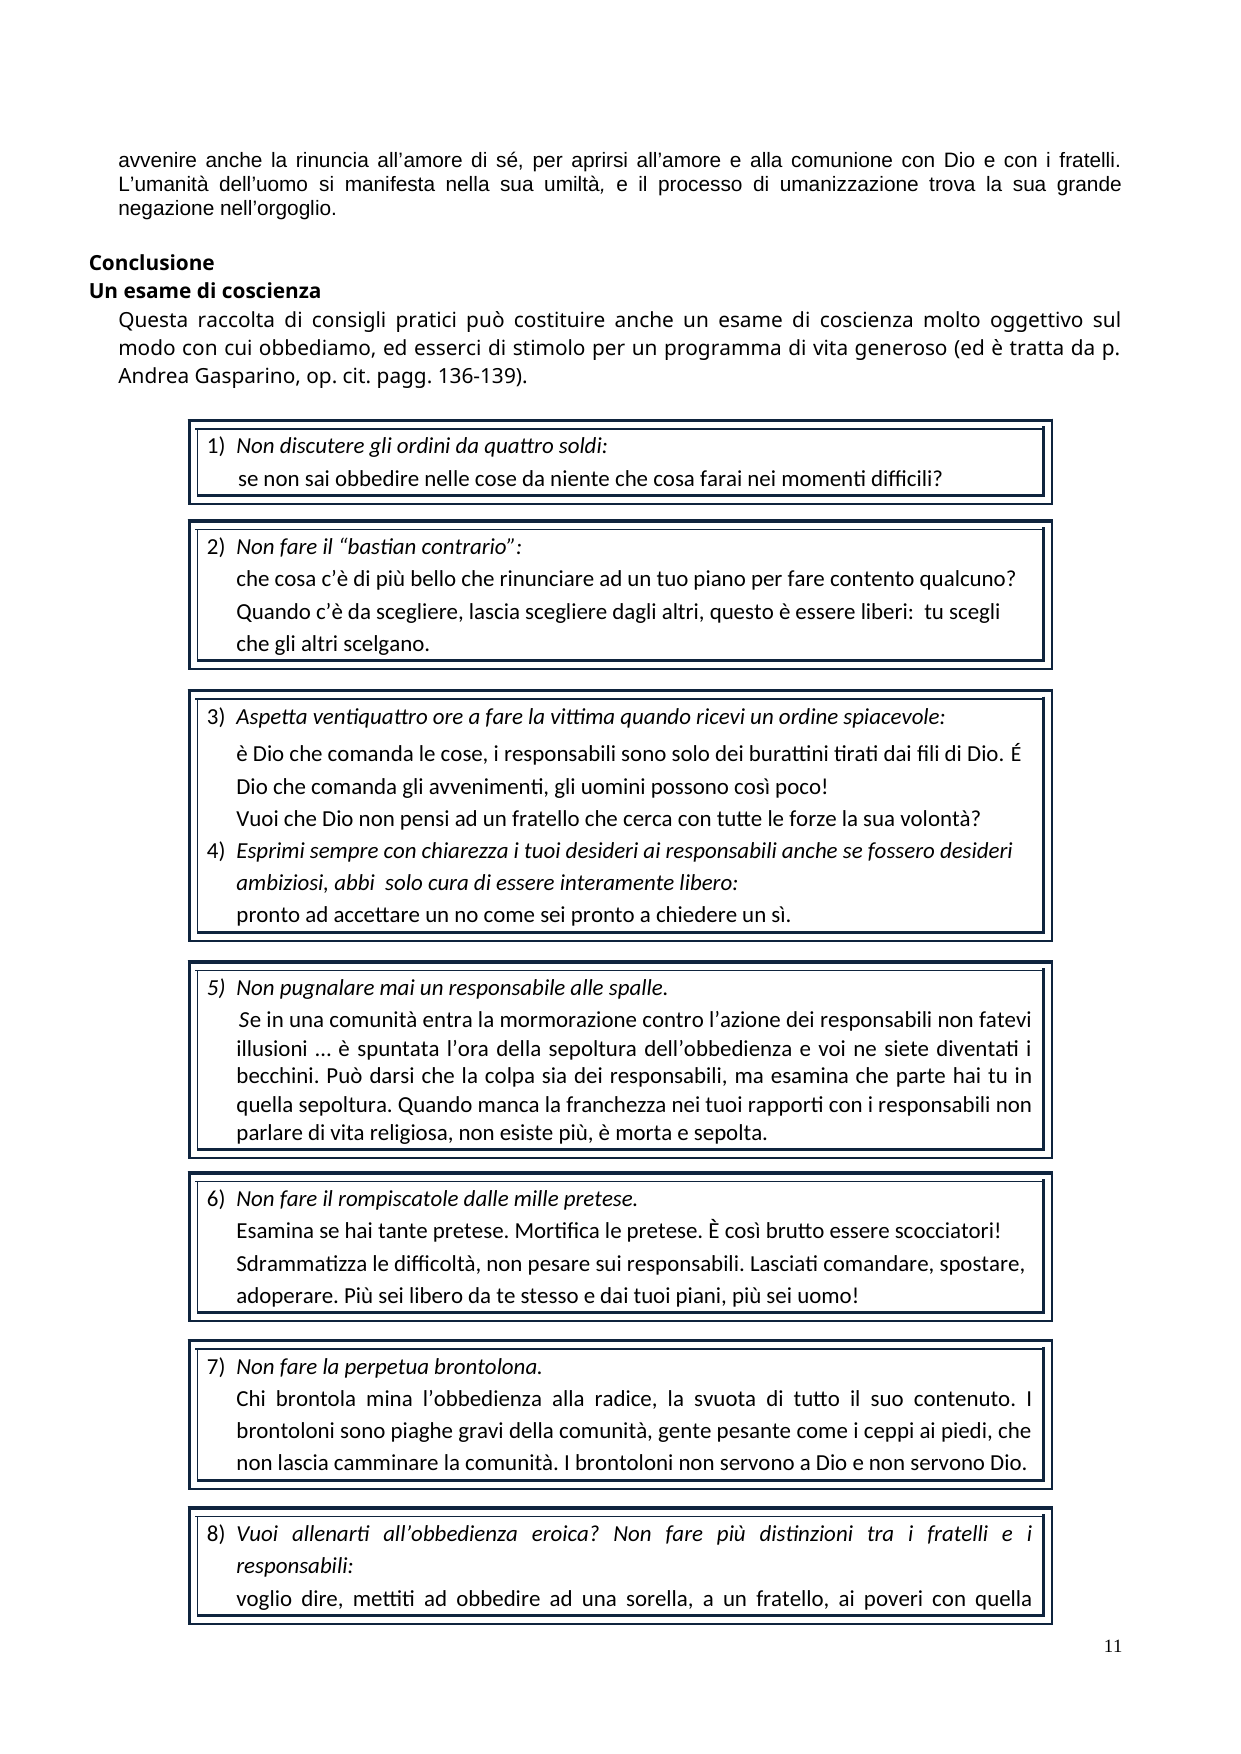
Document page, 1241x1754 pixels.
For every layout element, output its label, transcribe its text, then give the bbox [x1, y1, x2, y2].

list Aspetta ventiquattro ore a fare la vittima quando ricevi un ordine spiacevole: è Dio che comanda le cose, i responsabili sono solo dei burattini tirati dai fili di Dio. é Dio che comanda gli avvenimenti, gli uomini possono così poco! Vuoi che Dio non pensi ad un fratello che cerca con tutte le forze la sua volontà? [191, 692, 1051, 823]
text se non sai obbedire nelle cose da niente che cosa farai nei momenti difficili? [191, 451, 1051, 503]
list Non pugnalare mai un responsabile alle spalle. [191, 964, 1051, 993]
list Non fare il rompiscatole dalle mille pretese. Esamina se hai tante pretese. Mortifica le pretese. È così brutto essere scocciatori! Sdrammatizza le difficoltà, non pesare sui responsabili. Lasciati comandare, spostare, adoperare. Più sei libero da te stesso e dai tuoi piani, più sei uomo! [191, 1175, 1051, 1320]
text Questa raccolta di consigli pratici può costituire anche un esame di coscienza molto oggettivo sul modo con cui obbediamo, ed esserci di stimolo per un programma di vita generoso (ed è tratta da p. Andrea Gasparino, op. cit. pagg. 136-139). [118, 305, 1122, 390]
list Non fare la perpetua brontolona. Chi brontola mina l’obbedienza alla radice, la svuota di tutto il suo contenuto. I brontoloni sono piaghe gravi della comunità, gente pesante come i ceppi ai piedi, che non lascia camminare la comunità. I brontoloni non servono a Dio e non servono Dio. [191, 1342, 1051, 1488]
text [118, 148, 1122, 219]
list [191, 1510, 1051, 1623]
text Un esame di coscienza [88, 276, 1122, 305]
text Se in una comunità entra la mormorazione contro l’azione dei responsabili non fatevi illusioni … è spuntata l’ora della sepoltura dell’obbedienza e voi ne siete diventati i becchini. Può darsi che la colpa sia dei responsabili, ma esamina che parte hai tu in quella sepoltura. Quando manca la franchezza nei tuoi rapporti con i responsabili non parlare di vita religiosa, non esiste più, è morta e sepolta. [191, 993, 1051, 1157]
list Non fare il “bastian contrario”: che cosa c’è di più bello che rinunciare ad un tuo piano per fare contento qualcuno? Quando c’è da scegliere, lascia scegliere dagli altri, questo è essere liberi: tu scegli che gli altri scelgano. [191, 523, 1051, 668]
list Esprimi sempre con chiarezza i tuoi desideri ai responsabili anche se fossero desideri ambiziosi, abbi solo cura di essere interamente libero: pronto ad accettare un no come sei pronto a chiedere un sì. [191, 823, 1051, 940]
list Non discutere gli ordini da quattro soldi: [191, 422, 1051, 451]
text Conclusione [88, 248, 1122, 276]
